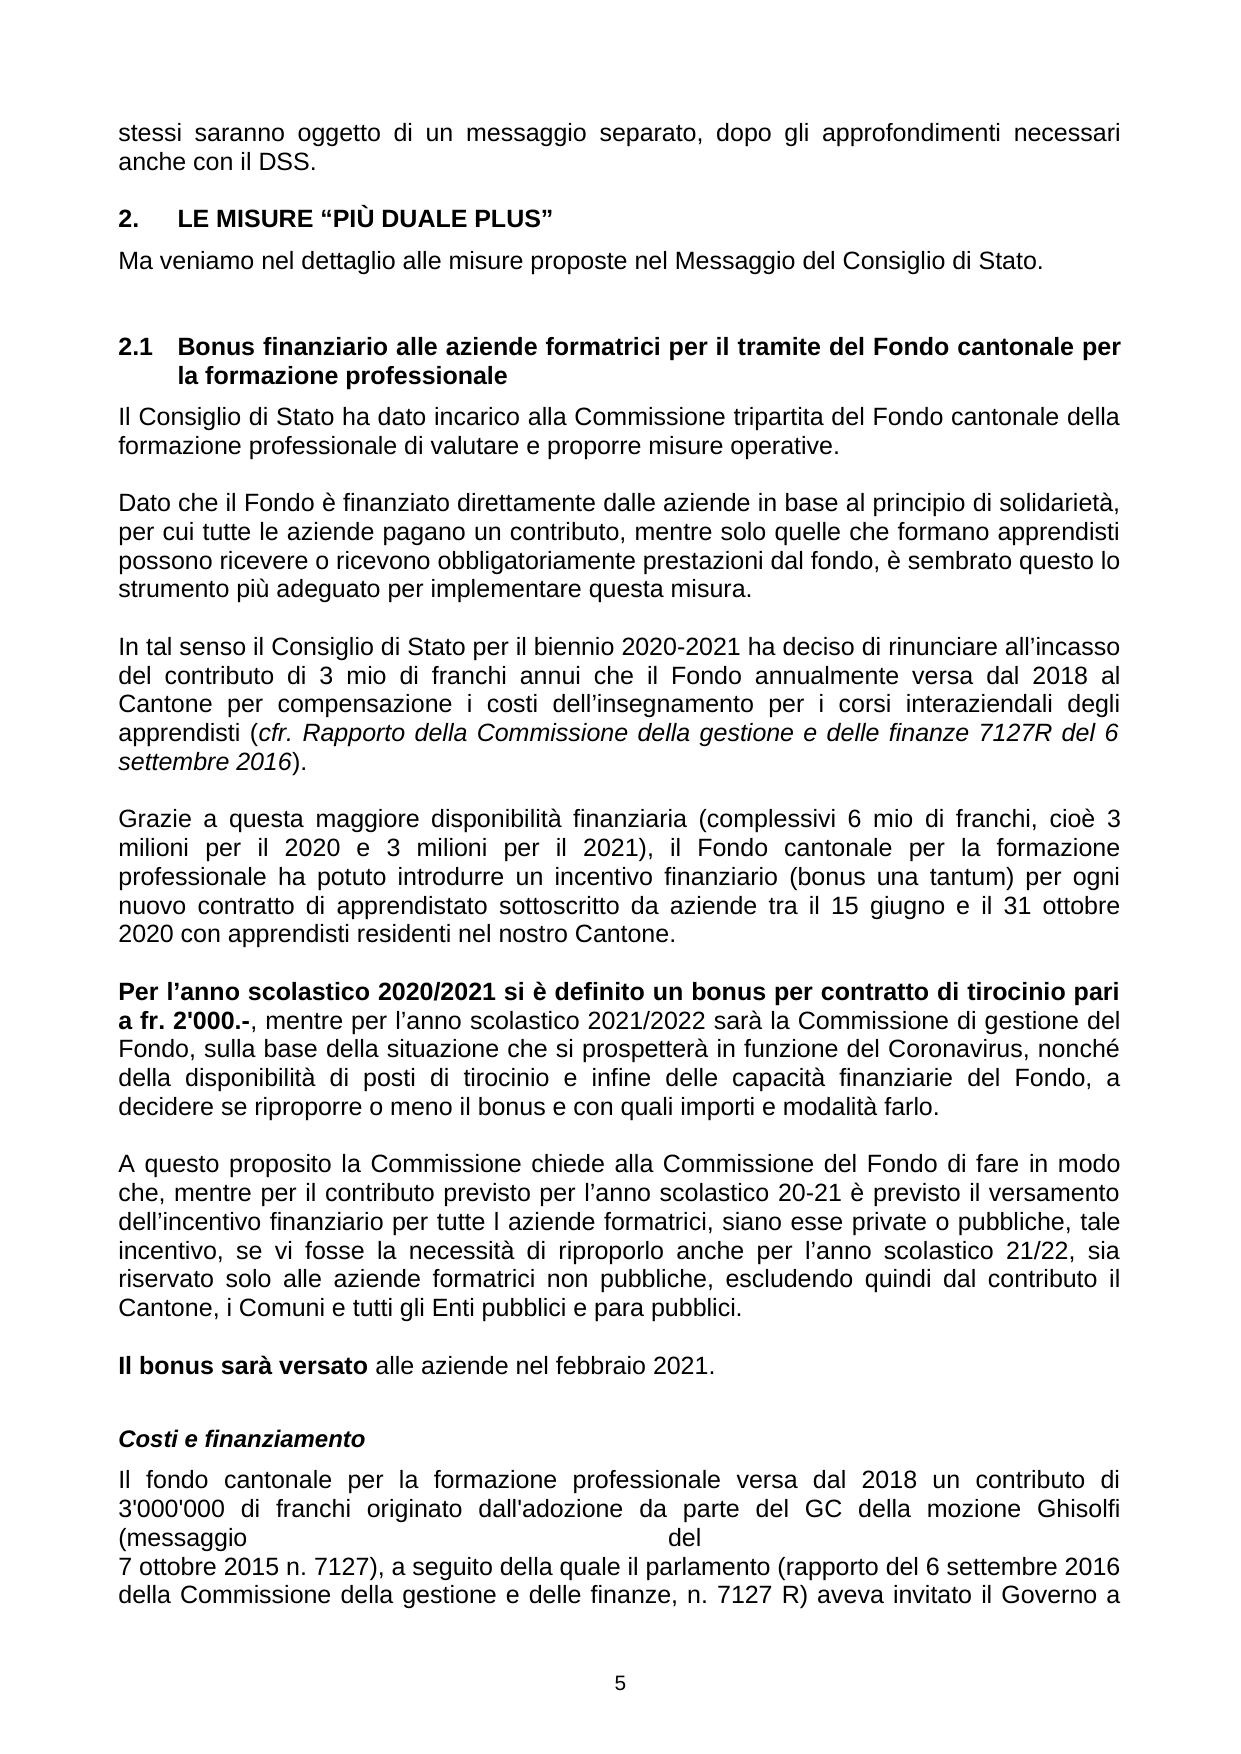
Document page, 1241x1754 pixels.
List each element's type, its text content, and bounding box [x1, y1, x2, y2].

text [118, 118, 1122, 176]
text In tal senso il Consiglio di Stato per il biennio 2020-2021 ha deciso di rinunciare all’incasso del contributo di 3 mio di franchi annui che il Fondo annualmente versa dal 2018 al Cantone per compensazione i costi dell’insegnamento per i corsi interaziendali degli apprendisti (cfr. Rapporto della Commissione della gestione e delle finanze 7127R del 6 settembre 2016). [118, 632, 1122, 776]
text Grazie a questa maggiore disponibilità finanziaria (complessivi 6 mio di franchi, cioè 3 milioni per il 2020 e 3 milioni per il 2021), il Fondo cantonale per la formazione professionale ha potuto introdurre un incentivo finanziario (bonus una tantum) per ogni nuovo contratto di apprendistato sottoscritto da aziende tra il 15 giugno e il 31 ottobre 2020 con apprendisti residenti nel nostro Cantone. [118, 804, 1122, 948]
text A questo proposito la Commissione chiede alla Commissione del Fondo di fare in modo che, mentre per il contributo previsto per l’anno scolastico 20-21 è previsto il versamento dell’incentivo finanziario per tutte l aziende formatrici, siano esse private o pubbliche, tale incentivo, se vi fosse la necessità di riproporlo anche per l’anno scolastico 21/22, sia riservato solo alle aziende formatrici non pubbliche, escludendo quindi dal contributo il Cantone, i Comuni e tutti gli Enti pubblici e para pubblici. [118, 1149, 1122, 1322]
text Il bonus sarà versato alle aziende nel febbraio 2021. [118, 1351, 1122, 1379]
text Per l’anno scolastico 2020/2021 si è definito un bonus per contratto di tirocinio pari a fr. 2'000.-, mentre per l’anno scolastico 2021/2022 sarà la Commissione di gestione del Fondo, sulla base della situazione che si prospetterà in funzione del Coronavirus, nonché della disponibilità di posti di tirocinio e infine delle capacità finanziarie del Fondo, a decidere se riproporre o meno il bonus e con quali importi e modalità farlo. [118, 977, 1122, 1121]
subtitle Costi e finanziamento [118, 1425, 1122, 1453]
subtitle 2. Le misure “Più duale PLUS” [118, 204, 1122, 233]
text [118, 1466, 1122, 1609]
subtitle 2.1 Bonus finanziario alle aziende formatrici per il tramite del Fondo cantonale per la formazione professionale [118, 332, 1122, 389]
text Il Consiglio di Stato ha dato incarico alla Commissione tripartita del Fondo cantonale della formazione professionale di valutare e proporre misure operative. [118, 402, 1122, 459]
text Dato che il Fondo è finanziato direttamente dalle aziende in base al principio di solidarietà, per cui tutte le aziende pagano un contributo, mentre solo quelle che formano apprendisti possono ricevere o ricevono obbligatoriamente prestazioni dal fondo, è sembrato questo lo strumento più adeguato per implementare questa misura. [118, 488, 1122, 603]
text Ma veniamo nel dettaglio alle misure proposte nel Messaggio del Consiglio di Stato. [118, 246, 1122, 274]
